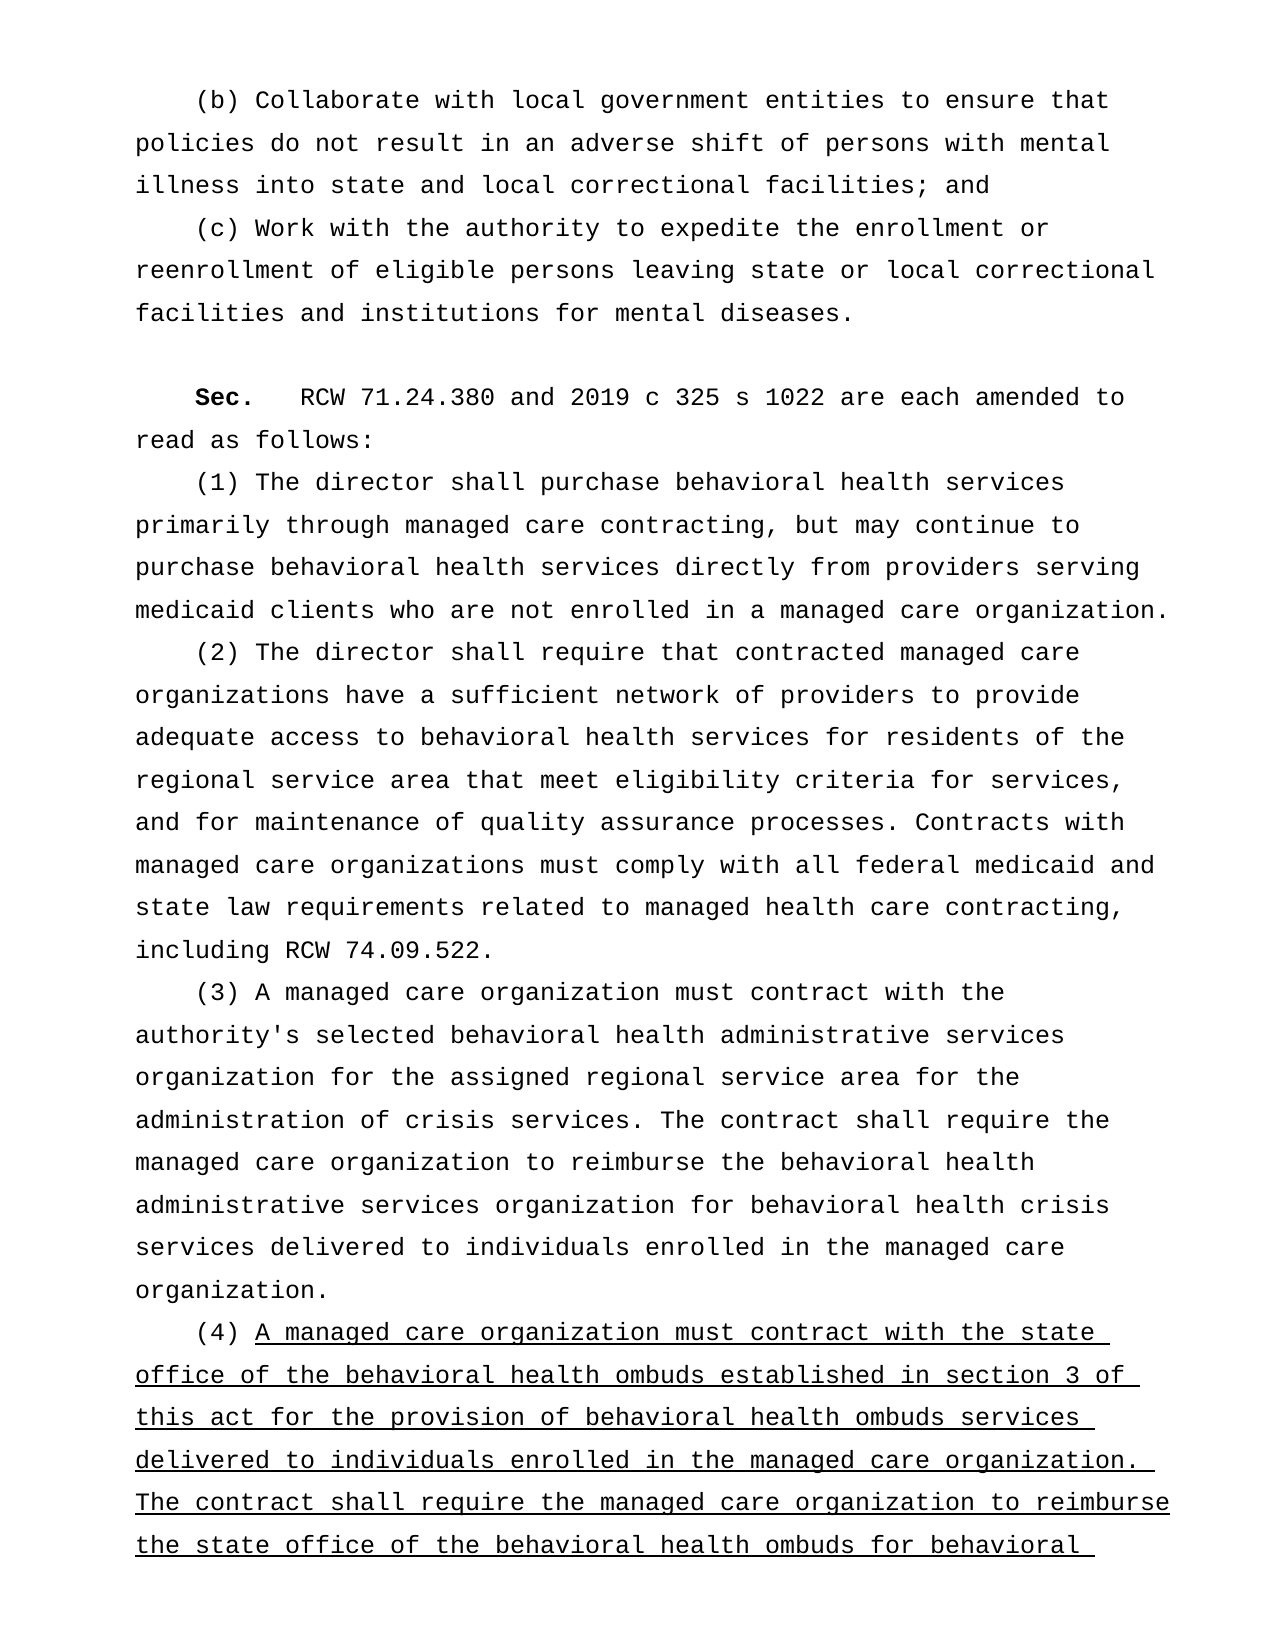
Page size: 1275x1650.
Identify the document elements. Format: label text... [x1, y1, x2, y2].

text (c) Work with the authority to expedite the enrollment or reenrollment of eligible persons leaving state or local correctional facilities and institutions for mental diseases. [135, 202, 1170, 330]
text (1) The director shall purchase behavioral health services primarily through managed care contracting, but may continue to purchase behavioral health services directly from providers serving medicaid clients who are not enrolled in a managed care organization. [135, 457, 1170, 627]
text (2) The director shall require that contracted managed care organizations have a sufficient network of providers to provide adequate access to behavioral health services for residents of the regional service area that meet eligibility criteria for services, and for maintenance of quality assurance processes. Contracts with managed care organizations must comply with all federal medicaid and state law requirements related to managed health care contracting, including RCW 74.09.522. [135, 627, 1170, 967]
text (b) Collaborate with local government entities to ensure that policies do not result in an adverse shift of persons with mental illness into state and local correctional facilities; and [135, 75, 1170, 202]
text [135, 1515, 1170, 1562]
text Sec. RCW 71.24.380 and 2019 c 325 s 1022 are each amended to read as follows: [135, 372, 1170, 457]
text (3) A managed care organization must contract with the authority's selected behavioral health administrative services organization for the assigned regional service area for the administration of crisis services. The contract shall require the managed care organization to reimburse the behavioral health administrative services organization for behavioral health crisis services delivered to individuals enrolled in the managed care organization. [135, 967, 1170, 1307]
